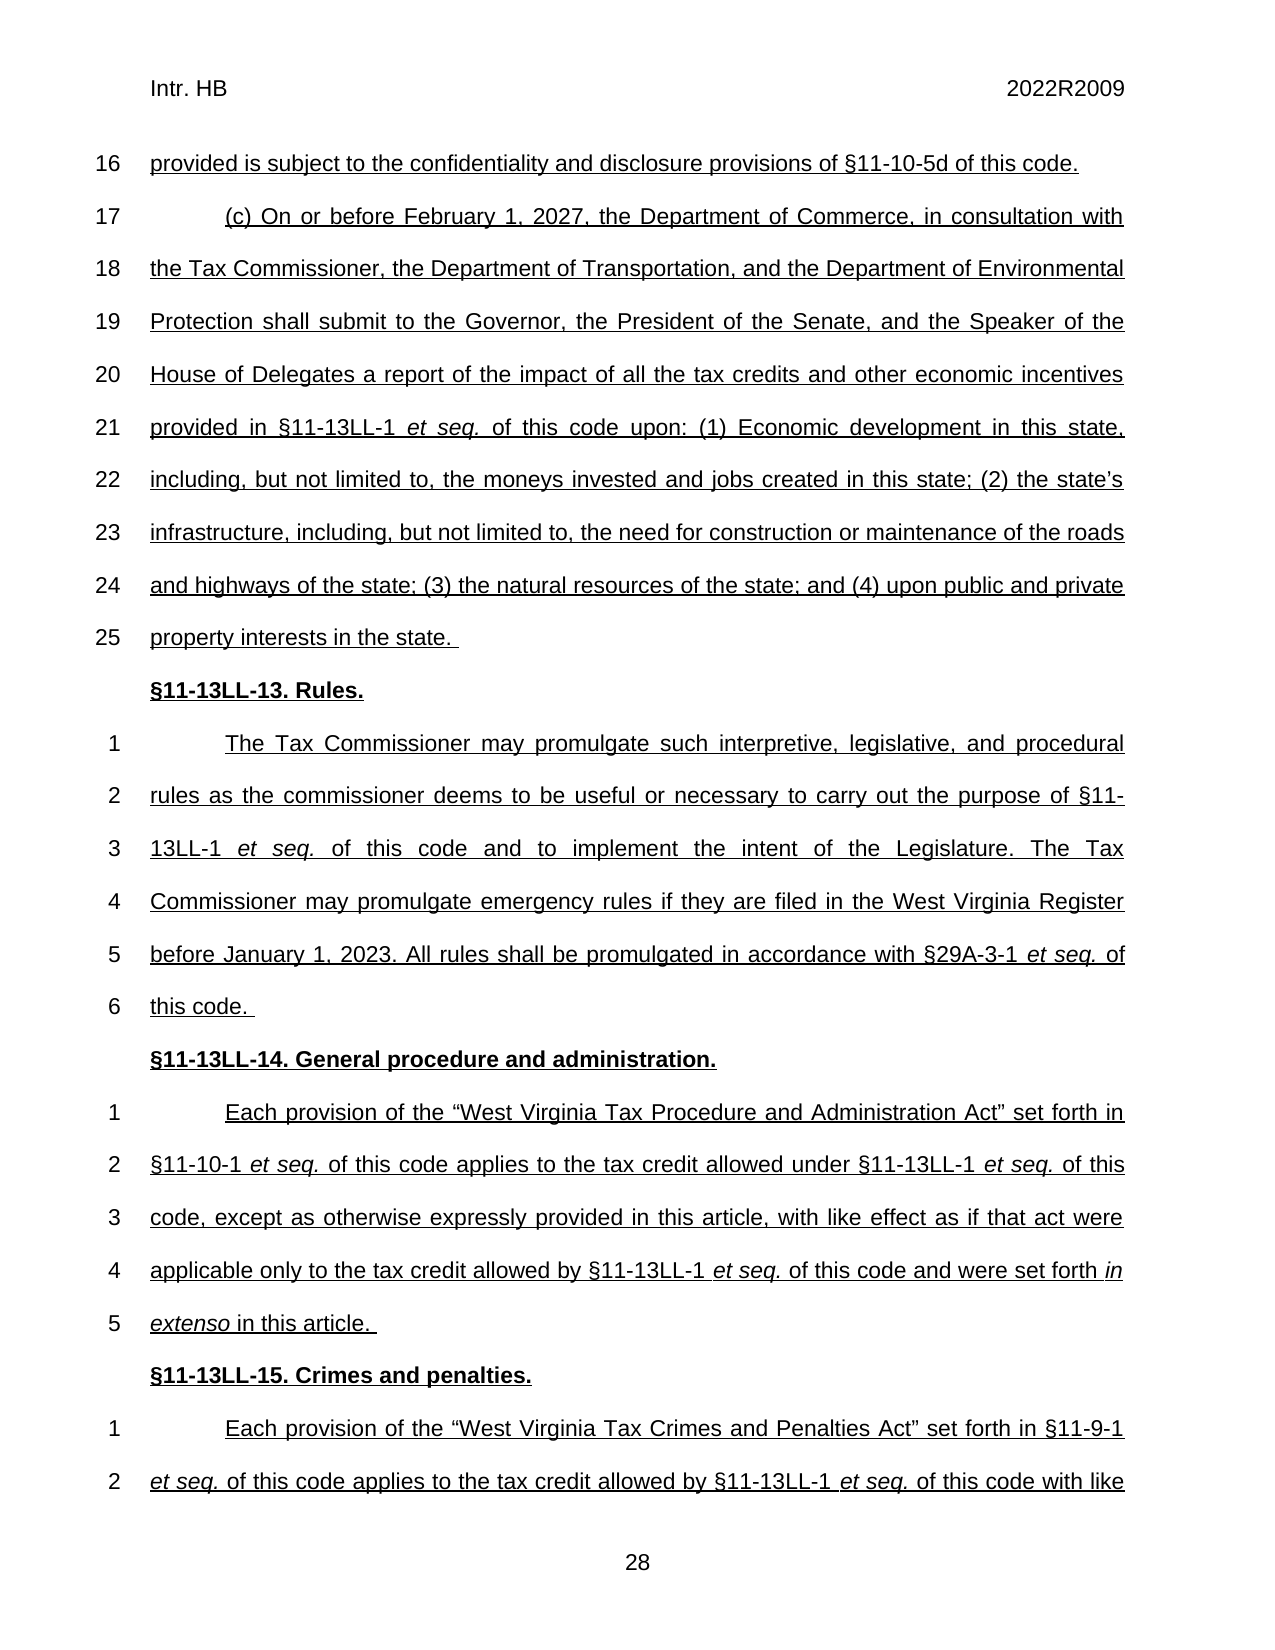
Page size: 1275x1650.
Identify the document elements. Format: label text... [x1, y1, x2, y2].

text (c) On or before February 1, 2027, the Department of Commerce, in consultation with the Tax Commissioner, the Department of Transportation, and the Department of Environmental Protection shall submit to the Governor, the President of the Senate, and the Speaker of the House of Delegates a report of the impact of all the tax credits and other economic incentives provided in §11-13LL-1 et seq. of this code upon: (1) Economic development in this state, including, but not limited to, the moneys invested and jobs created in this state; (2) the state’s infrastructure, including, but not limited to, the need for construction or maintenance of the roads and highways of the state; (3) the natural resources of the state; and (4) upon public and private property interests in the state. [150, 596, 1125, 651]
text (c) On or before February 1, 2027, the Department of Commerce, in consultation with the Tax Commissioner, the Department of Transportation, and the Department of Environmental Protection shall submit to the Governor, the President of the Senate, and the Speaker of the House of Delegates a report of the impact of all the tax credits and other economic incentives provided in §11-13LL-1 et seq. of this code upon: (1) Economic development in this state, including, but not limited to, the moneys invested and jobs created in this state; (2) the state’s infrastructure, including, but not limited to, the need for construction or maintenance of the roads and highways of the state; (3) the natural resources of the state; and (4) upon public and private property interests in the state. [150, 279, 1125, 331]
text (c) On or before February 1, 2027, the Department of Commerce, in consultation with the Tax Commissioner, the Department of Transportation, and the Department of Environmental Protection shall submit to the Governor, the President of the Senate, and the Speaker of the House of Delegates a report of the impact of all the tax credits and other economic incentives provided in §11-13LL-1 et seq. of this code upon: (1) Economic development in this state, including, but not limited to, the moneys invested and jobs created in this state; (2) the state’s infrastructure, including, but not limited to, the need for construction or maintenance of the roads and highways of the state; (3) the natural resources of the state; and (4) upon public and private property interests in the state. [150, 203, 1125, 278]
subtitle §11-13LL-13. Rules. [150, 677, 1125, 703]
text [150, 1415, 1125, 1490]
subtitle §11-13LL-14. General procedure and administration. [150, 1046, 1125, 1072]
text The Tax Commissioner may promulgate such interpretive, legislative, and procedural rules as the commissioner deems to be useful or necessary to carry out the purpose of §11-13LL-1 et seq. of this code and to implement the intent of the Legislature. The Tax Commissioner may promulgate emergency rules if they are filed in the West Virginia Register before January 1, 2023. All rules shall be promulgated in accordance with §29A-3-1 et seq. of this code. [150, 730, 1125, 805]
subtitle §11-13LL-15. Crimes and penalties. [150, 1362, 1125, 1389]
text (c) On or before February 1, 2027, the Department of Commerce, in consultation with the Tax Commissioner, the Department of Transportation, and the Department of Environmental Protection shall submit to the Governor, the President of the Senate, and the Speaker of the House of Delegates a report of the impact of all the tax credits and other economic incentives provided in §11-13LL-1 et seq. of this code upon: (1) Economic development in this state, including, but not limited to, the moneys invested and jobs created in this state; (2) the state’s infrastructure, including, but not limited to, the need for construction or maintenance of the roads and highways of the state; (3) the natural resources of the state; and (4) upon public and private property interests in the state. [150, 438, 1125, 542]
text (c) On or before February 1, 2027, the Department of Commerce, in consultation with the Tax Commissioner, the Department of Transportation, and the Department of Environmental Protection shall submit to the Governor, the President of the Senate, and the Speaker of the House of Delegates a report of the impact of all the tax credits and other economic incentives provided in §11-13LL-1 et seq. of this code upon: (1) Economic development in this state, including, but not limited to, the moneys invested and jobs created in this state; (2) the state’s infrastructure, including, but not limited to, the need for construction or maintenance of the roads and highways of the state; (3) the natural resources of the state; and (4) upon public and private property interests in the state. [150, 332, 1125, 436]
text Each provision of the “West Virginia Tax Procedure and Administration Act” set forth in §11-10-1 et seq. of this code applies to the tax credit allowed under §11-13LL-1 et seq. of this code, except as otherwise expressly provided in this article, with like effect as if that act were applicable only to the tax credit allowed by §11-13LL-1 et seq. of this code and were set forth in extenso in this article. [150, 1099, 1125, 1174]
text The Tax Commissioner may promulgate such interpretive, legislative, and procedural rules as the commissioner deems to be useful or necessary to carry out the purpose of §11-13LL-1 et seq. of this code and to implement the intent of the Legislature. The Tax Commissioner may promulgate emergency rules if they are filed in the West Virginia Register before January 1, 2023. All rules shall be promulgated in accordance with §29A-3-1 et seq. of this code. [150, 806, 1125, 911]
text (c) On or before February 1, 2027, the Department of Commerce, in consultation with the Tax Commissioner, the Department of Transportation, and the Department of Environmental Protection shall submit to the Governor, the President of the Senate, and the Speaker of the House of Delegates a report of the impact of all the tax credits and other economic incentives provided in §11-13LL-1 et seq. of this code upon: (1) Economic development in this state, including, but not limited to, the moneys invested and jobs created in this state; (2) the state’s infrastructure, including, but not limited to, the need for construction or maintenance of the roads and highways of the state; (3) the natural resources of the state; and (4) upon public and private property interests in the state. [150, 543, 1125, 594]
text The Tax Commissioner may promulgate such interpretive, legislative, and procedural rules as the commissioner deems to be useful or necessary to carry out the purpose of §11-13LL-1 et seq. of this code and to implement the intent of the Legislature. The Tax Commissioner may promulgate emergency rules if they are filed in the West Virginia Register before January 1, 2023. All rules shall be promulgated in accordance with §29A-3-1 et seq. of this code. [150, 965, 1125, 1020]
text Each provision of the “West Virginia Tax Procedure and Administration Act” set forth in §11-10-1 et seq. of this code applies to the tax credit allowed under §11-13LL-1 et seq. of this code, except as otherwise expressly provided in this article, with like effect as if that act were applicable only to the tax credit allowed by §11-13LL-1 et seq. of this code and were set forth in extenso in this article. [150, 1175, 1125, 1336]
text The Tax Commissioner may promulgate such interpretive, legislative, and procedural rules as the commissioner deems to be useful or necessary to carry out the purpose of §11-13LL-1 et seq. of this code and to implement the intent of the Legislature. The Tax Commissioner may promulgate emergency rules if they are filed in the West Virginia Register before January 1, 2023. All rules shall be promulgated in accordance with §29A-3-1 et seq. of this code. [150, 912, 1125, 963]
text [150, 150, 1125, 176]
